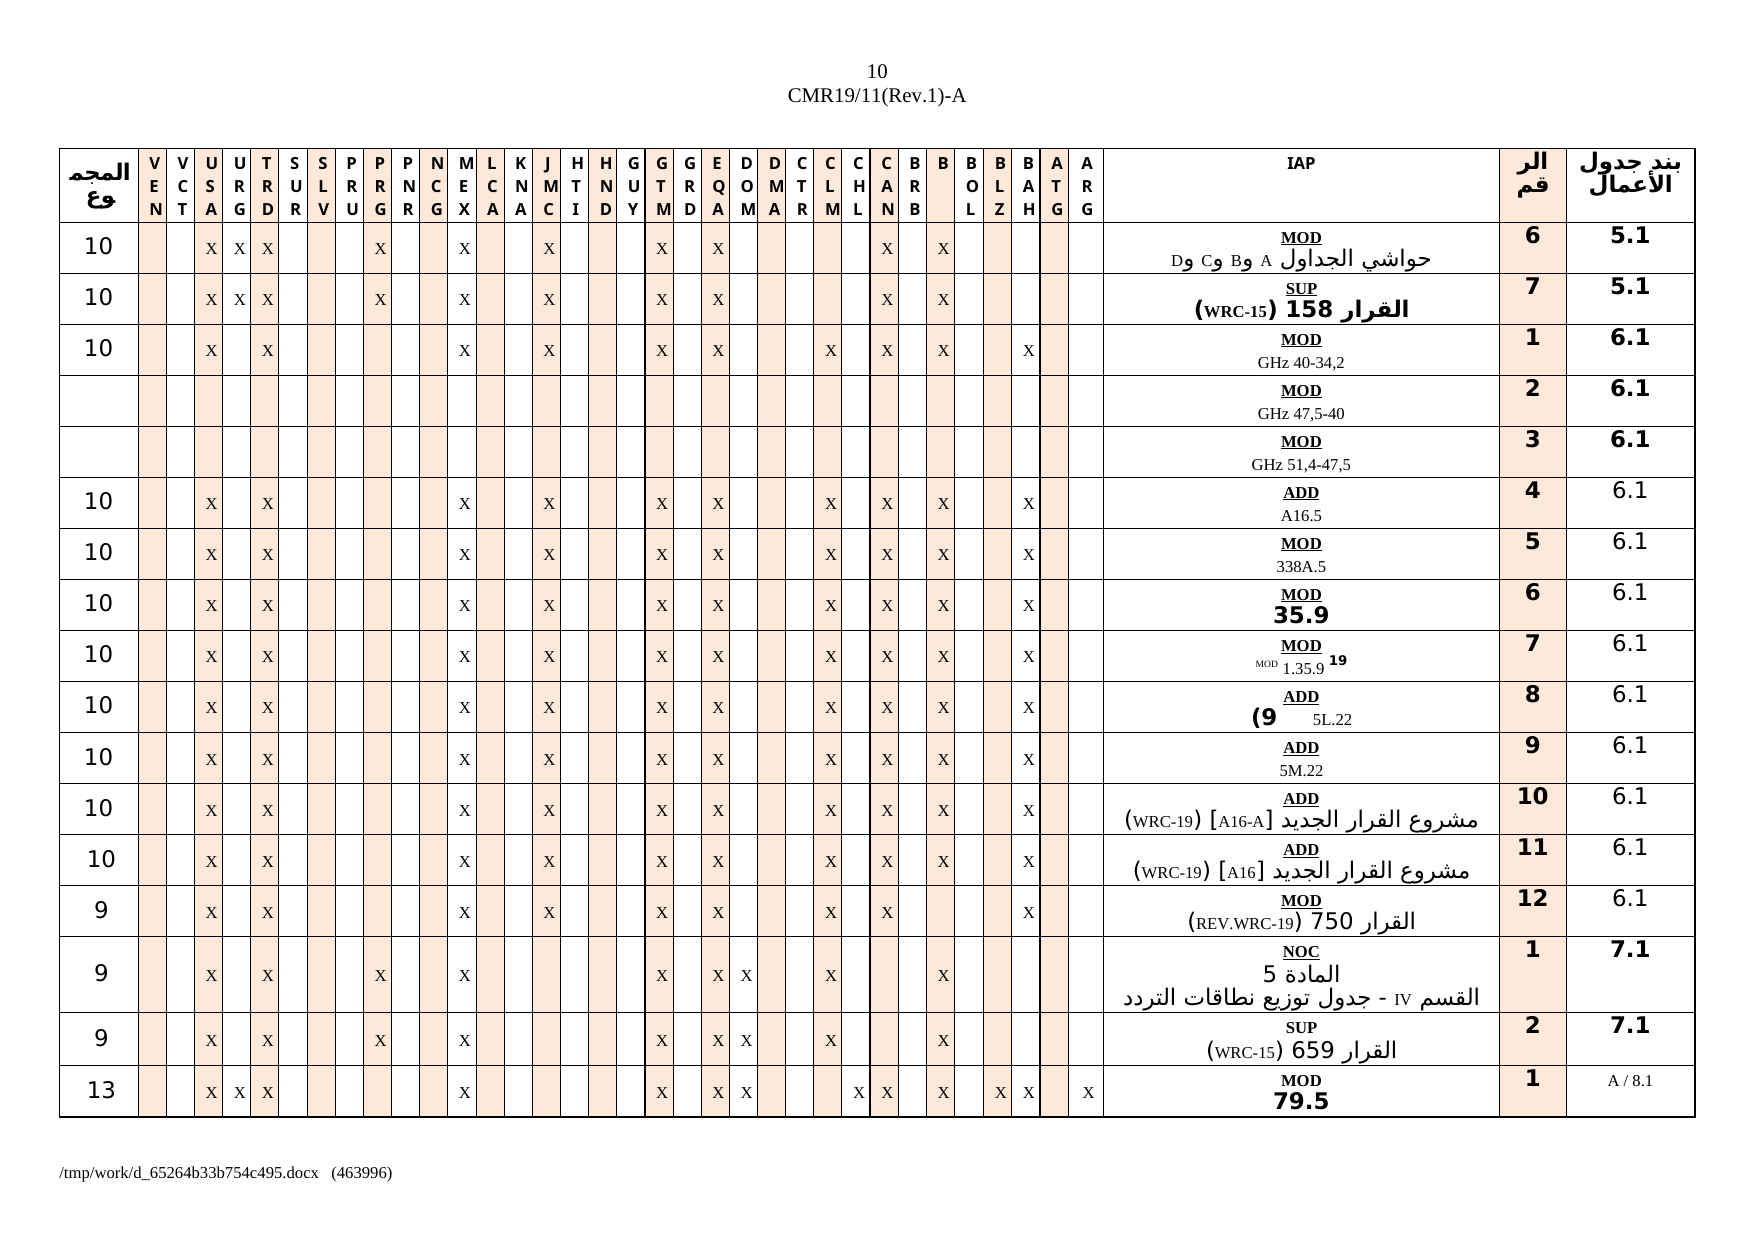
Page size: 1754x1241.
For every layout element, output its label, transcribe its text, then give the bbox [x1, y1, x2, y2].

table_cell X [702, 223, 729, 273]
table_header LCA [477, 149, 504, 222]
table_cell X [730, 937, 757, 1012]
table_cell [505, 529, 532, 579]
table_cell [336, 1013, 363, 1065]
table_cell [1041, 835, 1068, 885]
table_cell [1012, 376, 1039, 426]
table_cell [533, 937, 560, 1012]
table_cell [1041, 682, 1068, 732]
table_cell X [871, 325, 898, 375]
table_cell [279, 937, 307, 1012]
table_cell [730, 427, 757, 477]
table_cell [561, 325, 588, 375]
table_cell X [871, 478, 898, 528]
table_cell [477, 886, 504, 936]
table_cell [279, 325, 307, 375]
table_cell [336, 937, 363, 1012]
table_cell [167, 478, 194, 528]
table_cell X [448, 733, 476, 783]
table_cell [646, 376, 673, 426]
table_cell [420, 1066, 447, 1116]
table_cell [955, 325, 983, 375]
table_header BOL [955, 149, 983, 222]
table_cell 5 [1500, 529, 1566, 579]
table_cell [195, 427, 222, 477]
table_cell [589, 835, 616, 885]
table_cell [899, 835, 926, 885]
table_cell X [814, 478, 841, 528]
table_cell X [646, 1066, 673, 1116]
table_cell [842, 376, 869, 426]
table_cell [899, 427, 926, 477]
table_cell [477, 937, 504, 1012]
table_cell [842, 274, 869, 324]
table_header TRD [251, 149, 278, 222]
table_cell [308, 682, 335, 732]
table_cell [617, 631, 644, 681]
table_cell X [251, 529, 278, 579]
table_cell X [702, 631, 729, 681]
table_cell X [1012, 529, 1039, 579]
table_cell X [646, 223, 673, 273]
table_cell MOD GHz 51,4-47,5 [1104, 427, 1499, 477]
table_cell [786, 1066, 813, 1116]
table_cell X [814, 937, 841, 1012]
table_cell [589, 580, 616, 630]
table_cell 1 [1500, 937, 1566, 1012]
table_header ARG [1069, 149, 1103, 222]
table_header MEX [448, 149, 476, 222]
table_cell [392, 1066, 419, 1116]
table_cell [561, 580, 588, 630]
table_cell [871, 937, 898, 1012]
table_cell X [1012, 580, 1039, 630]
table_cell 10 [60, 325, 138, 375]
table_cell 6.1 [1567, 376, 1694, 426]
table_cell [505, 580, 532, 630]
table_header DOM [730, 149, 757, 222]
table_header KNA [505, 149, 532, 222]
table_cell SUP القرار 659 (WRC-15) [1104, 1013, 1499, 1065]
table_cell [223, 733, 250, 783]
table_cell X [871, 784, 898, 834]
table_cell X [448, 1066, 476, 1116]
table_cell [589, 733, 616, 783]
table_cell [336, 223, 363, 273]
table_cell [1041, 631, 1068, 681]
table_cell [364, 325, 391, 375]
table_cell [505, 835, 532, 885]
table_cell [1069, 223, 1103, 273]
table_cell X [251, 835, 278, 885]
table_cell 6 [1500, 580, 1566, 630]
table_cell X [364, 937, 391, 1012]
table_cell [167, 733, 194, 783]
table_cell [561, 1066, 588, 1116]
table_cell [336, 427, 363, 477]
table_cell [448, 376, 476, 426]
table_cell [899, 733, 926, 783]
table_header VEN [139, 149, 166, 222]
table_cell [420, 937, 447, 1012]
table_cell [477, 682, 504, 732]
table_cell [1069, 427, 1103, 477]
table_cell [617, 835, 644, 885]
table_cell [477, 274, 504, 324]
table_cell [955, 580, 983, 630]
table_cell [899, 325, 926, 375]
table_header DMA [758, 149, 785, 222]
table_cell [167, 835, 194, 885]
table_cell X [927, 631, 954, 681]
table_cell [814, 274, 841, 324]
table_cell X [871, 1066, 898, 1116]
table_cell [617, 274, 644, 324]
table_cell [167, 886, 194, 936]
table_cell X [251, 682, 278, 732]
table_cell [927, 886, 954, 936]
table_cell X [533, 835, 560, 885]
table_cell [279, 529, 307, 579]
table_cell [139, 529, 166, 579]
table_cell [842, 427, 869, 477]
table_cell [955, 223, 983, 273]
table_cell 6.1 [1567, 580, 1694, 630]
table_cell X [533, 223, 560, 273]
table_cell 7 [1500, 274, 1566, 324]
table_cell 11 [1500, 835, 1566, 885]
table_cell [955, 529, 983, 579]
table_cell [1041, 733, 1068, 783]
table_cell [730, 529, 757, 579]
table_cell [674, 886, 701, 936]
table_cell [336, 784, 363, 834]
table_cell 10 [60, 682, 138, 732]
table_header بند جدول الأعمال [1567, 149, 1694, 222]
table_header CHL [842, 149, 869, 222]
table_cell X [702, 478, 729, 528]
table_cell [674, 529, 701, 579]
table_cell [392, 682, 419, 732]
table_cell ADD 5M.22 [1104, 733, 1499, 783]
table_cell [533, 376, 560, 426]
table_cell MOD 19 MOD 1.35.9 [1104, 631, 1499, 681]
table_header JMC [533, 149, 560, 222]
table_cell X [927, 580, 954, 630]
table_cell [842, 784, 869, 834]
table_cell [477, 223, 504, 273]
table_cell [955, 937, 983, 1012]
table_cell X [195, 274, 222, 324]
table_cell [814, 427, 841, 477]
table_cell [1069, 784, 1103, 834]
table_cell [364, 376, 391, 426]
table_cell [477, 1013, 504, 1065]
table_cell X [814, 631, 841, 681]
table_cell [758, 580, 785, 630]
table_cell MOD 35.9 [1104, 580, 1499, 630]
table_cell 1 [1500, 325, 1566, 375]
table_cell [505, 784, 532, 834]
table_cell [1069, 937, 1103, 1012]
table_cell [955, 886, 983, 936]
table_header BLZ [984, 149, 1011, 222]
table_cell [505, 886, 532, 936]
table_cell X [871, 886, 898, 936]
table_cell [730, 478, 757, 528]
table_cell [505, 376, 532, 426]
table_cell [279, 682, 307, 732]
table_cell X [814, 784, 841, 834]
table_cell [899, 274, 926, 324]
table_cell [730, 835, 757, 885]
table_cell [420, 682, 447, 732]
table_cell [308, 1013, 335, 1065]
table_cell [561, 835, 588, 885]
table_cell [392, 733, 419, 783]
table_cell X [533, 631, 560, 681]
table_cell 6.1 [1567, 325, 1694, 375]
table_cell 6.1 [1567, 529, 1694, 579]
table_cell [308, 223, 335, 273]
table_cell [139, 580, 166, 630]
table_cell X [814, 886, 841, 936]
table_cell [364, 631, 391, 681]
table_cell MOD القرار 750 (REV.WRC-19) [1104, 886, 1499, 936]
table_cell 13 [60, 1066, 138, 1116]
table_cell 7.1 [1567, 937, 1694, 1012]
table_cell X [533, 886, 560, 936]
table_cell [308, 478, 335, 528]
table_cell X [448, 580, 476, 630]
table_cell X [251, 223, 278, 273]
table_cell [505, 478, 532, 528]
table_cell X [646, 274, 673, 324]
table_header GRD [674, 149, 701, 222]
table_cell [758, 529, 785, 579]
table_cell X [842, 1066, 869, 1116]
table_cell [617, 223, 644, 273]
table_cell 6.1 [1567, 478, 1694, 528]
table_cell [139, 733, 166, 783]
table_cell X [195, 1013, 222, 1065]
table_cell X [927, 274, 954, 324]
table_cell [984, 580, 1011, 630]
table_cell [139, 274, 166, 324]
table_cell [477, 427, 504, 477]
table_header CTR [786, 149, 813, 222]
table_cell [758, 631, 785, 681]
table_cell [279, 733, 307, 783]
table_cell [842, 937, 869, 1012]
table_cell [364, 427, 391, 477]
table_cell X [533, 733, 560, 783]
table_cell [899, 580, 926, 630]
table_cell 2 [1500, 376, 1566, 426]
table_cell [1069, 631, 1103, 681]
table_cell X [195, 682, 222, 732]
table_cell X [814, 835, 841, 885]
table_cell X [195, 223, 222, 273]
table_cell [505, 631, 532, 681]
table_cell [505, 325, 532, 375]
table_cell 10 [60, 784, 138, 834]
table_cell X [646, 325, 673, 375]
table_cell [336, 325, 363, 375]
table_cell X [730, 1013, 757, 1065]
table_header SUR [279, 149, 307, 222]
table_cell [927, 376, 954, 426]
table_cell [420, 223, 447, 273]
table_cell [167, 427, 194, 477]
table_cell 10 [1500, 784, 1566, 834]
table_cell [195, 376, 222, 426]
table_cell [392, 325, 419, 375]
table_cell ADD 5L.22 9) [1104, 682, 1499, 732]
table_cell [955, 631, 983, 681]
table_cell 4 [1500, 478, 1566, 528]
table_cell X [646, 478, 673, 528]
table_cell [984, 427, 1011, 477]
table_cell 2 [1500, 1013, 1566, 1065]
table_cell [392, 631, 419, 681]
table_cell X [251, 478, 278, 528]
table_cell [308, 886, 335, 936]
table_cell [842, 529, 869, 579]
table_cell X [251, 1066, 278, 1116]
table_cell X [702, 1013, 729, 1065]
table_cell X [448, 886, 476, 936]
table_cell X [223, 1066, 250, 1116]
table_cell [899, 223, 926, 273]
table_cell [842, 682, 869, 732]
table_cell X [251, 580, 278, 630]
table_header USA [195, 149, 222, 222]
table_cell [674, 733, 701, 783]
table_cell [617, 376, 644, 426]
table_cell [758, 784, 785, 834]
table_cell [279, 835, 307, 885]
table_cell [589, 478, 616, 528]
table_cell X [646, 1013, 673, 1065]
table_cell [392, 274, 419, 324]
table_cell [842, 733, 869, 783]
table_cell [674, 580, 701, 630]
table_cell [392, 937, 419, 1012]
table_cell [589, 274, 616, 324]
table_cell [279, 886, 307, 936]
table_cell [477, 325, 504, 375]
table_cell [279, 223, 307, 273]
table_cell X [927, 784, 954, 834]
table_cell [617, 886, 644, 936]
table_cell X [223, 274, 250, 324]
table_cell [477, 478, 504, 528]
table_cell [899, 1066, 926, 1116]
table_cell [505, 427, 532, 477]
table_cell [674, 937, 701, 1012]
table_cell [336, 580, 363, 630]
table_cell [1041, 478, 1068, 528]
table_cell [561, 886, 588, 936]
table_cell [223, 835, 250, 885]
table_cell [561, 784, 588, 834]
table_cell [984, 733, 1011, 783]
table_cell [336, 529, 363, 579]
table_cell X [871, 682, 898, 732]
table_cell [139, 835, 166, 885]
table_cell [589, 784, 616, 834]
table_cell [617, 937, 644, 1012]
table_cell [1012, 223, 1039, 273]
table_cell X [195, 325, 222, 375]
table_cell [364, 733, 391, 783]
table_cell [674, 1066, 701, 1116]
table_cell [392, 376, 419, 426]
table_cell 9 [60, 937, 138, 1012]
table_cell [420, 274, 447, 324]
table_cell [1041, 937, 1068, 1012]
table_cell [533, 1066, 560, 1116]
table_cell [702, 376, 729, 426]
table_cell X [871, 529, 898, 579]
table_cell X [251, 325, 278, 375]
table_cell X [251, 1013, 278, 1065]
table_cell 10 [60, 274, 138, 324]
table_cell MOD حواشي الجداول A وB وC وD [1104, 223, 1499, 273]
table_cell 10 [60, 223, 138, 273]
table_cell [477, 529, 504, 579]
table_cell [336, 1066, 363, 1116]
table_cell X [533, 784, 560, 834]
table_cell [364, 784, 391, 834]
table_cell [139, 478, 166, 528]
table_cell 10 [60, 478, 138, 528]
table_cell [420, 376, 447, 426]
table_cell [589, 223, 616, 273]
table_cell [786, 529, 813, 579]
table_cell [674, 835, 701, 885]
table_cell [617, 1066, 644, 1116]
table_cell [392, 784, 419, 834]
table_cell X [195, 835, 222, 885]
table_header CAN [871, 149, 898, 222]
table_cell [167, 1066, 194, 1116]
table_cell X [646, 580, 673, 630]
table_cell [786, 376, 813, 426]
table_cell [730, 784, 757, 834]
table_cell [420, 478, 447, 528]
table_cell [758, 427, 785, 477]
table_header CLM [814, 149, 841, 222]
table_cell X [702, 937, 729, 1012]
table_cell [589, 325, 616, 375]
table_cell X [195, 886, 222, 936]
table_cell [308, 1066, 335, 1116]
table_cell [617, 427, 644, 477]
table_cell [730, 733, 757, 783]
table_cell [364, 580, 391, 630]
table_cell [842, 223, 869, 273]
table_cell X [251, 631, 278, 681]
table_cell [786, 427, 813, 477]
table_cell [392, 886, 419, 936]
table_cell [1069, 835, 1103, 885]
table_cell X [364, 1013, 391, 1065]
table_cell [139, 1066, 166, 1116]
table_header BRB [899, 149, 926, 222]
table_cell [758, 733, 785, 783]
table_cell X [702, 580, 729, 630]
table_cell [561, 274, 588, 324]
table_cell [589, 427, 616, 477]
table_cell [364, 478, 391, 528]
table_cell [223, 529, 250, 579]
table_cell MOD 338A.5 [1104, 529, 1499, 579]
table_cell 8 [1500, 682, 1566, 732]
table_cell [842, 580, 869, 630]
table_cell [1069, 733, 1103, 783]
table_cell X [646, 937, 673, 1012]
table_cell 6.1 [1567, 427, 1694, 477]
table_cell ADD مشروع القرار الجديد [A16] (WRC-19) [1104, 835, 1499, 885]
table_cell X [1012, 886, 1039, 936]
table_cell X [927, 478, 954, 528]
table_cell [1012, 274, 1039, 324]
table_cell [420, 427, 447, 477]
table_header URG [223, 149, 250, 222]
table_cell X [364, 274, 391, 324]
table_cell X [251, 886, 278, 936]
table_cell [814, 223, 841, 273]
table_cell [899, 376, 926, 426]
table_cell [167, 223, 194, 273]
table_cell [899, 529, 926, 579]
table_cell [1069, 886, 1103, 936]
table_cell [167, 937, 194, 1012]
table_cell [279, 274, 307, 324]
table_cell X [730, 1066, 757, 1116]
table_cell [617, 784, 644, 834]
table_cell [786, 223, 813, 273]
table_cell [617, 682, 644, 732]
table_cell [955, 784, 983, 834]
table_header المجموع [60, 149, 138, 222]
table_header IAP [1104, 149, 1499, 222]
table_cell X [814, 733, 841, 783]
table_cell X [927, 529, 954, 579]
table_cell [251, 427, 278, 477]
table_cell [139, 682, 166, 732]
table_cell [308, 376, 335, 426]
table_cell [420, 1013, 447, 1065]
table_cell [420, 784, 447, 834]
table_cell [336, 835, 363, 885]
table_cell [279, 784, 307, 834]
table_cell [984, 223, 1011, 273]
table_cell [1041, 1013, 1068, 1065]
table_cell [786, 274, 813, 324]
table_cell X [814, 682, 841, 732]
table_cell X [448, 274, 476, 324]
table_cell [420, 733, 447, 783]
table_cell X [448, 682, 476, 732]
table_cell [758, 937, 785, 1012]
table_cell [955, 478, 983, 528]
table_header GTM [646, 149, 673, 222]
table_cell X [1012, 325, 1039, 375]
table_cell 10 [60, 529, 138, 579]
table_cell [984, 682, 1011, 732]
table_cell [984, 274, 1011, 324]
table_cell [646, 427, 673, 477]
table_cell [589, 1013, 616, 1065]
table_cell [589, 886, 616, 936]
table_cell X [448, 631, 476, 681]
table_cell 12 [1500, 886, 1566, 936]
table_cell [758, 1013, 785, 1065]
table_cell [674, 784, 701, 834]
table_cell [984, 376, 1011, 426]
table_cell [1012, 427, 1039, 477]
table_cell [730, 325, 757, 375]
table_cell X [814, 580, 841, 630]
table_cell [167, 580, 194, 630]
table_cell X [1012, 478, 1039, 528]
table_cell [589, 376, 616, 426]
table_header GUY [617, 149, 644, 222]
table_cell [1041, 580, 1068, 630]
table_cell [786, 478, 813, 528]
table_cell [758, 1066, 785, 1116]
table_cell [223, 376, 250, 426]
table_cell 10 [60, 733, 138, 783]
table_cell [984, 1013, 1011, 1065]
table_cell [674, 427, 701, 477]
table_cell [279, 478, 307, 528]
table_cell X [646, 886, 673, 936]
table_cell [955, 1066, 983, 1116]
table_cell [167, 325, 194, 375]
table_header B [927, 149, 954, 222]
table_cell X [927, 223, 954, 273]
table_cell 9 [1500, 733, 1566, 783]
table_cell [589, 682, 616, 732]
table_cell [984, 529, 1011, 579]
table_cell X [927, 733, 954, 783]
table_cell [842, 631, 869, 681]
table_cell [955, 427, 983, 477]
table_cell X [533, 274, 560, 324]
table_cell [955, 1013, 983, 1065]
table_cell X [702, 733, 729, 783]
table_cell [561, 529, 588, 579]
table_cell [139, 1013, 166, 1065]
table_cell [505, 223, 532, 273]
table_cell [674, 478, 701, 528]
table_cell [730, 580, 757, 630]
table_cell X [702, 886, 729, 936]
table_cell [336, 376, 363, 426]
table_cell [561, 427, 588, 477]
table_cell X [251, 733, 278, 783]
table_cell [505, 1066, 532, 1116]
table_cell [786, 784, 813, 834]
table_cell [899, 784, 926, 834]
table_cell [617, 529, 644, 579]
table_cell SUP القرار 158 (WRC-15) [1104, 274, 1499, 324]
table_header HND [589, 149, 616, 222]
table_cell 6 [1500, 223, 1566, 273]
table_cell [984, 325, 1011, 375]
table_cell X [251, 937, 278, 1012]
table_cell 6.1 [1567, 784, 1694, 834]
table_cell [730, 376, 757, 426]
table_cell 9 [60, 886, 138, 936]
table_cell X [927, 325, 954, 375]
table_cell X [195, 529, 222, 579]
table_cell [477, 835, 504, 885]
table_cell [392, 580, 419, 630]
table_cell [139, 631, 166, 681]
table_cell [336, 733, 363, 783]
table_cell [364, 682, 391, 732]
table_cell [984, 478, 1011, 528]
table_cell [786, 886, 813, 936]
table_cell X [814, 325, 841, 375]
table_cell X [533, 529, 560, 579]
table_cell X [1069, 1066, 1103, 1116]
table_cell [223, 784, 250, 834]
table_cell [505, 682, 532, 732]
table_cell [533, 1013, 560, 1065]
table_cell [1041, 223, 1068, 273]
table_cell X [195, 580, 222, 630]
table_cell X [448, 223, 476, 273]
table_cell 1 [1500, 1066, 1566, 1116]
table_cell [223, 937, 250, 1012]
table_cell [617, 1013, 644, 1065]
table_cell X [702, 784, 729, 834]
table_cell X [927, 835, 954, 885]
table_cell X [533, 682, 560, 732]
table_cell [364, 835, 391, 885]
table_cell [955, 835, 983, 885]
table_cell 5.1 [1567, 223, 1694, 273]
table_header HTI [561, 149, 588, 222]
table_cell [758, 325, 785, 375]
table_cell X [448, 529, 476, 579]
table_cell [842, 478, 869, 528]
table_cell [786, 682, 813, 732]
table_cell [420, 580, 447, 630]
table_cell MOD GHz 47,5-40 [1104, 376, 1499, 426]
table_cell X [195, 631, 222, 681]
table_cell [984, 784, 1011, 834]
table_cell [617, 325, 644, 375]
table_cell X [1012, 784, 1039, 834]
table_cell [1069, 1013, 1103, 1065]
table_cell X [448, 784, 476, 834]
table_cell X [646, 631, 673, 681]
table_cell [842, 325, 869, 375]
table_cell [786, 733, 813, 783]
table_cell [617, 478, 644, 528]
table_cell X [364, 223, 391, 273]
table_cell MOD GHz 40-34,2 [1104, 325, 1499, 375]
table_cell [477, 580, 504, 630]
table_cell [561, 682, 588, 732]
table_cell 7.1 [1567, 1013, 1694, 1065]
table_cell [674, 325, 701, 375]
table_cell X [1012, 631, 1039, 681]
table_cell [139, 427, 166, 477]
table_cell [167, 631, 194, 681]
table_cell [308, 274, 335, 324]
table_cell X [448, 937, 476, 1012]
table_cell X [448, 1013, 476, 1065]
table_cell [223, 1013, 250, 1065]
table_cell [758, 682, 785, 732]
table_header PRG [364, 149, 391, 222]
table_cell [139, 223, 166, 273]
table_cell [589, 529, 616, 579]
table_header PRU [336, 149, 363, 222]
table_cell [674, 274, 701, 324]
table_cell [308, 835, 335, 885]
table_cell X [195, 937, 222, 1012]
table_cell [674, 1013, 701, 1065]
table_cell X [448, 835, 476, 885]
table_cell MOD 79.5 [1104, 1066, 1499, 1116]
table_cell [1041, 529, 1068, 579]
table_cell 6.1 [1567, 631, 1694, 681]
table_cell [308, 631, 335, 681]
table_cell [505, 733, 532, 783]
table_cell [730, 274, 757, 324]
table_cell [842, 1013, 869, 1065]
table_cell [1069, 325, 1103, 375]
table_cell [505, 1013, 532, 1065]
table_cell [223, 427, 250, 477]
table_cell X [702, 274, 729, 324]
table_cell X [984, 1066, 1011, 1116]
table_cell [927, 427, 954, 477]
table_cell X [448, 325, 476, 375]
table_cell [1041, 376, 1068, 426]
table_cell [336, 682, 363, 732]
table_cell 3 [1500, 427, 1566, 477]
table_cell [674, 682, 701, 732]
table_cell [448, 427, 476, 477]
table_cell X [871, 631, 898, 681]
table_cell [420, 529, 447, 579]
table_cell [139, 376, 166, 426]
table_cell [505, 274, 532, 324]
table_cell [1041, 1066, 1068, 1116]
table_cell [533, 427, 560, 477]
table_cell ADD مشروع القرار الجديد [A16-A] (WRC-19) [1104, 784, 1499, 834]
table_cell [279, 427, 307, 477]
table_cell [167, 274, 194, 324]
table_cell [561, 223, 588, 273]
table_cell [899, 886, 926, 936]
table_cell [392, 478, 419, 528]
table_cell [561, 478, 588, 528]
table_cell X [646, 784, 673, 834]
table_cell 6.1 [1567, 835, 1694, 885]
table_cell [899, 1013, 926, 1065]
table_cell [139, 886, 166, 936]
table_cell X [251, 784, 278, 834]
table_cell [279, 580, 307, 630]
table_cell [984, 631, 1011, 681]
table_cell [1041, 784, 1068, 834]
table_cell [730, 886, 757, 936]
table_cell [984, 886, 1011, 936]
table_cell [955, 682, 983, 732]
table_cell [60, 427, 138, 477]
table_cell [589, 937, 616, 1012]
table_cell 6.1 [1567, 886, 1694, 936]
table_cell X [251, 274, 278, 324]
table_header BAH [1012, 149, 1039, 222]
table_cell [477, 1066, 504, 1116]
table_cell [477, 376, 504, 426]
table_cell [1041, 886, 1068, 936]
table_cell [984, 937, 1011, 1012]
table_cell X [871, 274, 898, 324]
table_header الرقم [1500, 149, 1566, 222]
table_cell [589, 631, 616, 681]
table_cell X [533, 580, 560, 630]
table_cell [139, 784, 166, 834]
table_cell [477, 631, 504, 681]
table_cell [60, 376, 138, 426]
table_cell [758, 478, 785, 528]
table_cell [786, 580, 813, 630]
table_cell [730, 223, 757, 273]
table_cell [279, 1013, 307, 1065]
table_cell [167, 682, 194, 732]
table_cell [223, 325, 250, 375]
table_cell 7 [1500, 631, 1566, 681]
table_cell X [871, 835, 898, 885]
table_cell [786, 631, 813, 681]
table_cell [1069, 478, 1103, 528]
table_cell X [646, 835, 673, 885]
table_cell [1041, 427, 1068, 477]
table_cell [561, 376, 588, 426]
table_cell [223, 631, 250, 681]
table_cell [420, 886, 447, 936]
table_cell X [927, 1066, 954, 1116]
table_cell [899, 682, 926, 732]
table_cell [392, 835, 419, 885]
table_cell [899, 631, 926, 681]
table_cell [364, 886, 391, 936]
table_cell [251, 376, 278, 426]
table_cell [279, 631, 307, 681]
table_cell [505, 937, 532, 1012]
table_cell 6.1 [1567, 682, 1694, 732]
table_cell 10 [60, 631, 138, 681]
table_cell [786, 1013, 813, 1065]
table_cell [814, 376, 841, 426]
table_cell [392, 427, 419, 477]
table_cell [984, 835, 1011, 885]
table_cell X [1012, 733, 1039, 783]
table_cell [223, 886, 250, 936]
table_cell [561, 1013, 588, 1065]
table_cell [786, 937, 813, 1012]
table_cell [1012, 937, 1039, 1012]
table_cell X [646, 682, 673, 732]
table_header SLV [308, 149, 335, 222]
table_cell NOC المادة 5 القسم IV - جدول توزيع نطاقات التردد [1104, 937, 1499, 1012]
table_cell 10 [60, 580, 138, 630]
table_cell [364, 1066, 391, 1116]
table_cell X [223, 223, 250, 273]
table_cell [167, 1013, 194, 1065]
table_cell [871, 427, 898, 477]
table_cell [364, 529, 391, 579]
table_cell [392, 529, 419, 579]
table_cell [167, 376, 194, 426]
table_cell X [702, 529, 729, 579]
table_cell [842, 835, 869, 885]
table_cell [392, 223, 419, 273]
table_cell X [814, 1013, 841, 1065]
table_cell [279, 376, 307, 426]
table_cell [308, 325, 335, 375]
table_cell [955, 376, 983, 426]
table_cell [336, 631, 363, 681]
table_cell [420, 835, 447, 885]
table_cell [308, 784, 335, 834]
table_cell [279, 1066, 307, 1116]
table_cell X [533, 325, 560, 375]
table_cell [1041, 325, 1068, 375]
table_cell X [814, 529, 841, 579]
table_cell [814, 1066, 841, 1116]
table_header EQA [702, 149, 729, 222]
table_cell 5.1 [1567, 274, 1694, 324]
table_cell X [1012, 682, 1039, 732]
table_cell [589, 1066, 616, 1116]
table_cell [674, 631, 701, 681]
table_cell X [927, 937, 954, 1012]
table_cell [674, 223, 701, 273]
table_cell [871, 1013, 898, 1065]
table_cell X [646, 733, 673, 783]
table_cell [561, 733, 588, 783]
table_cell X [195, 1066, 222, 1116]
table_cell [223, 478, 250, 528]
table_cell [308, 580, 335, 630]
table_cell [1069, 274, 1103, 324]
table_cell [955, 274, 983, 324]
table_cell [899, 937, 926, 1012]
table_cell [730, 631, 757, 681]
table_cell [786, 835, 813, 885]
table_cell X [195, 478, 222, 528]
table_header VCT [167, 149, 194, 222]
table_cell X [195, 733, 222, 783]
table_cell [139, 325, 166, 375]
table_cell X [702, 682, 729, 732]
table_header ATG [1041, 149, 1068, 222]
table_cell 6.1 [1567, 733, 1694, 783]
table_cell [1012, 1013, 1039, 1065]
table_cell [308, 427, 335, 477]
table_cell [477, 733, 504, 783]
table_cell [730, 682, 757, 732]
table_cell ADD A16.5 [1104, 478, 1499, 528]
table_cell [842, 886, 869, 936]
table_cell [308, 937, 335, 1012]
table_cell X [871, 733, 898, 783]
table_cell [139, 937, 166, 1012]
table_cell [758, 274, 785, 324]
table_cell [899, 478, 926, 528]
table_cell [674, 376, 701, 426]
table_cell X [702, 835, 729, 885]
table_cell [702, 427, 729, 477]
table_cell X [702, 1066, 729, 1116]
table_cell [871, 376, 898, 426]
table_cell A / 8.1 [1567, 1066, 1694, 1116]
table_cell [955, 733, 983, 783]
table_cell [308, 529, 335, 579]
table_cell X [448, 478, 476, 528]
table_cell X [195, 784, 222, 834]
table_cell [561, 631, 588, 681]
table_cell [167, 784, 194, 834]
table_cell X [1012, 1066, 1039, 1116]
table_cell [1069, 580, 1103, 630]
table_cell [758, 223, 785, 273]
table_cell [758, 835, 785, 885]
table_cell [617, 580, 644, 630]
table_cell [758, 376, 785, 426]
table_cell [392, 1013, 419, 1065]
table_cell X [927, 1013, 954, 1065]
table_cell [308, 733, 335, 783]
table_cell X [927, 682, 954, 732]
table_cell X [871, 223, 898, 273]
table_cell [758, 886, 785, 936]
table_cell X [533, 478, 560, 528]
table_cell X [646, 529, 673, 579]
table_cell [167, 529, 194, 579]
table_cell [1069, 682, 1103, 732]
table_cell [477, 784, 504, 834]
table_cell 9 [60, 1013, 138, 1065]
table_cell [561, 937, 588, 1012]
table_cell [336, 886, 363, 936]
table_cell [1069, 529, 1103, 579]
table_cell [420, 631, 447, 681]
table_cell [336, 274, 363, 324]
table_cell [223, 580, 250, 630]
table_cell [786, 325, 813, 375]
table_cell X [702, 325, 729, 375]
table_cell X [871, 580, 898, 630]
table_cell [223, 682, 250, 732]
table_cell [336, 478, 363, 528]
table_cell X [1012, 835, 1039, 885]
table_header NCG [420, 149, 447, 222]
table_cell 10 [60, 835, 138, 885]
table_header PNR [392, 149, 419, 222]
table_cell [420, 325, 447, 375]
table_cell [1041, 274, 1068, 324]
table_cell [1069, 376, 1103, 426]
table_cell [617, 733, 644, 783]
